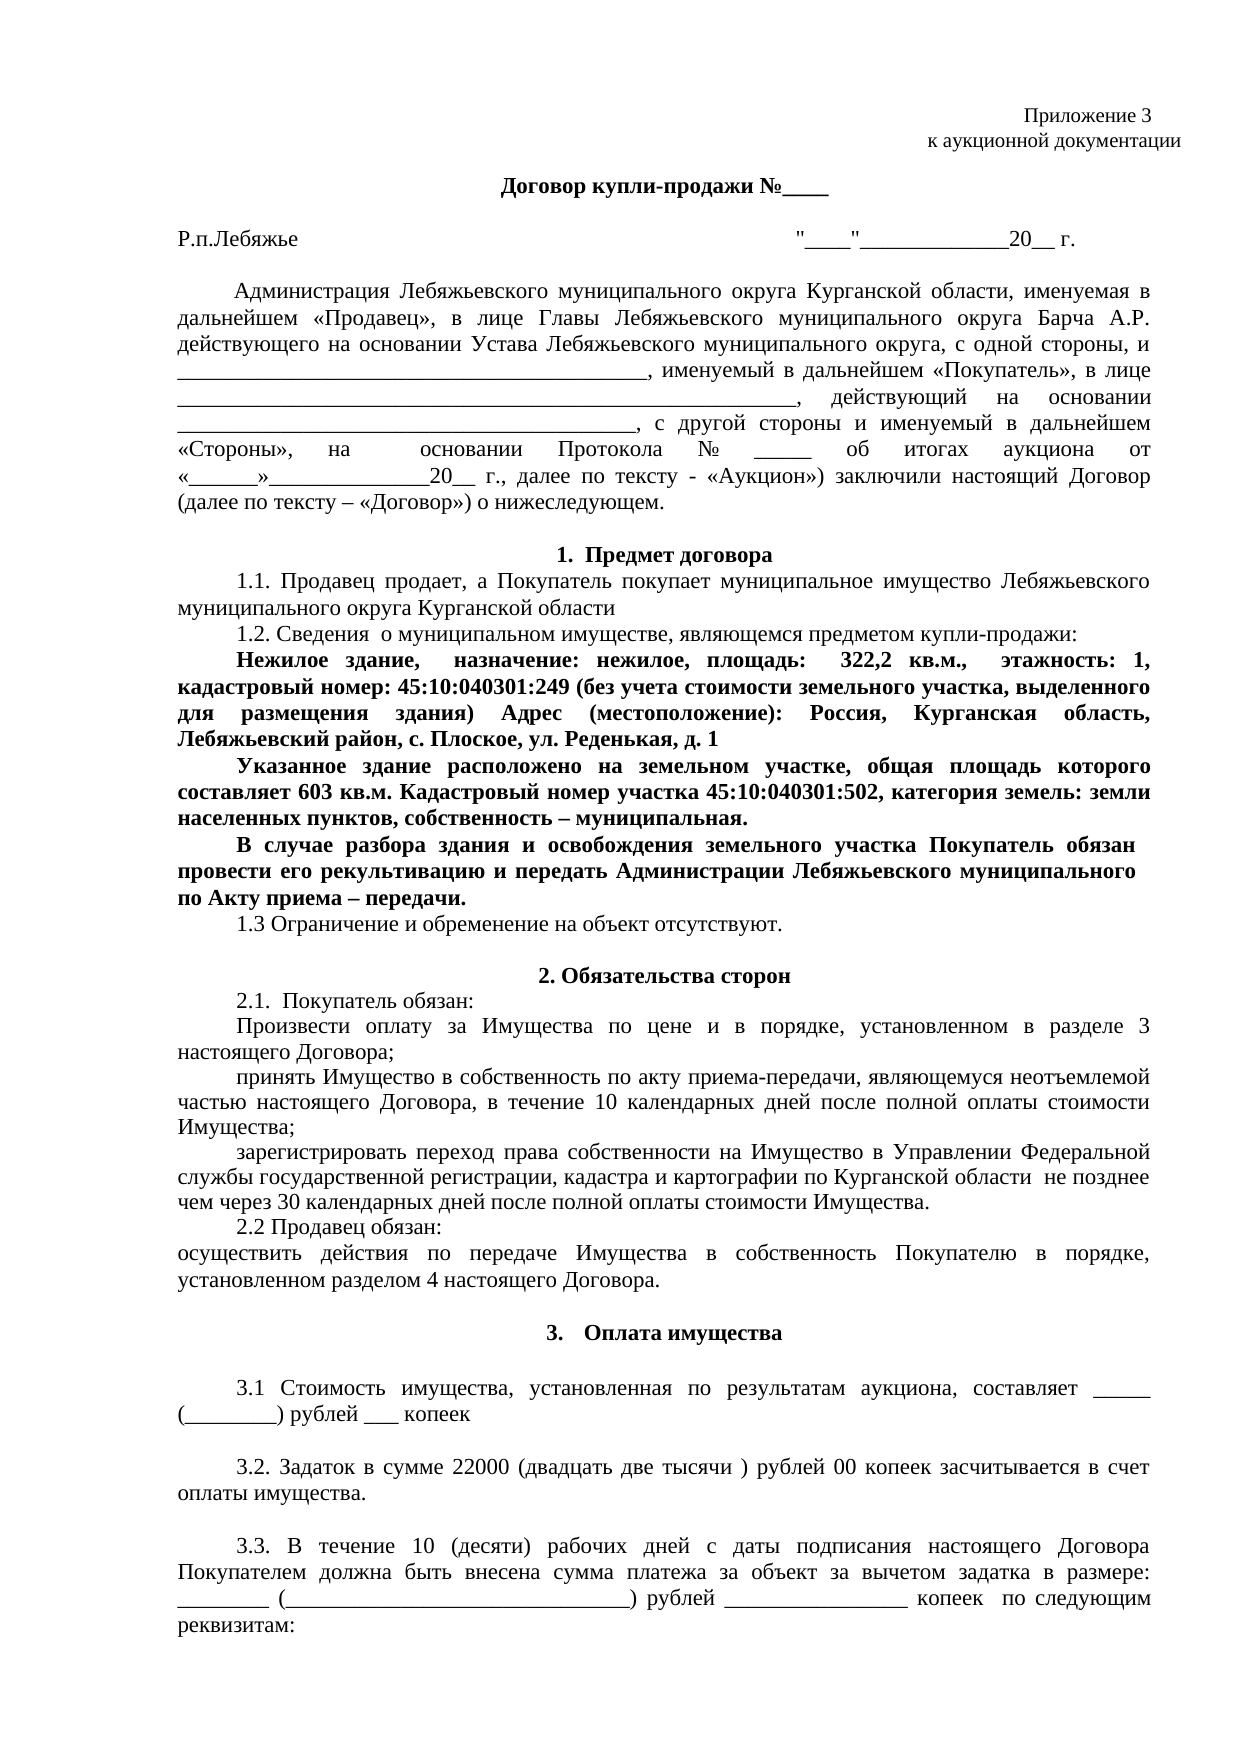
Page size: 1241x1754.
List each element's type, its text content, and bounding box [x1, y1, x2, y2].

text 2.1. Покупатель обязан: [177, 989, 1152, 1014]
text В случае разбора здания и освобождения земельного участка Покупатель обязан провести его рекультивацию и передать Администрации Лебяжьевского муниципального по Акту приема – передачи. [177, 831, 1137, 910]
text 3.3. В течение 10 (десяти) рабочих дней с даты подписания настоящего Договора Покупателем должна быть внесена сумма платежа за объект за вычетом задатка в размере: ________ (______________________________) рублей ________________ копеек по следующим реквизитам: [177, 1532, 1152, 1637]
text 2. Обязательства сторон [177, 963, 1152, 989]
text Администрация Лебяжьевского муниципального округа Курганской области, именуемая в дальнейшем «Продавец», в лице Главы Лебяжьевского муниципального округа Барча А.Р. действующего на основании Устава Лебяжьевского муниципального округа, с одной стороны, и _________________________________________, именуемый в дальнейшем «Покупатель», в лице ______________________________________________________, действующий на основании ________________________________________, с другой стороны и именуемый в дальнейшем «Стороны», на основании Протокола № _____ об итогах аукциона от «______»______________20__ г., далее по тексту - «Аукцион») заключили настоящий Договор (далее по тексту – «Договор») о нижеследующем. [177, 277, 1152, 514]
text 1.1. Продавец продает, а Покупатель покупает муниципальное имущество Лебяжьевского муниципального округа Курганской области [177, 567, 1152, 620]
text Договор купли-продажи №____ [177, 172, 1152, 198]
text 3.2. Задаток в сумме 22000 (двадцать две тысячи ) рублей 00 копеек засчитывается в счет оплаты имущества. [177, 1453, 1152, 1505]
text Приложение 3 [783, 103, 1152, 127]
text принять Имущество в собственность по акту приема-передачи, являющемуся неотъемлемой частью настоящего Договора, в течение 10 календарных дней после полной оплаты стоимости Имущества; [177, 1064, 1152, 1139]
text 3.1 Стоимость имущества, установленная по результатам аукциона, составляет _____ (________) рублей ___ копеек [177, 1374, 1152, 1426]
list Оплата имущества [177, 1318, 1152, 1345]
text 1.2. Сведения о муниципальном имуществе, являющемся предметом купли-продажи: [177, 620, 1152, 646]
text осуществить действия по передаче Имущества в собственность Покупателю в порядке, установленном разделом 4 настоящего Договора. [177, 1239, 1152, 1292]
text к аукционной документации [118, 127, 1181, 152]
text зарегистрировать переход права собственности на Имущество в Управлении Федеральной службы государственной регистрации, кадастра и картографии по Курганской области не позднее чем через 30 календарных дней после полной оплаты стоимости Имущества. [177, 1139, 1152, 1214]
text Нежилое здание, назначение: нежилое, площадь: 322,2 кв.м., этажность: 1, кадастровый номер: 45:10:040301:249 (без учета стоимости земельного участка, выделенного для размещения здания) Адрес (местоположение): Россия, Курганская область, Лебяжьевский район, с. Плоское, ул. Реденькая, д. 1 [177, 646, 1152, 752]
text 1. Предмет договора [177, 541, 1152, 567]
text Произвести оплату за Имущества по цене и в порядке, установленном в разделе 3 настоящего Договора; [177, 1014, 1152, 1064]
text Р.п.Лебяжье "____"_____________20__ г. [177, 225, 1152, 251]
text 2.2 Продавец обязан: [177, 1214, 1152, 1239]
text 1.3 Ограничение и обременение на объект отсутствуют. [177, 910, 1152, 936]
text Указанное здание расположено на земельном участке, общая площадь которого составляет 603 кв.м. Кадастровый номер участка 45:10:040301:502, категория земель: земли населенных пунктов, собственность – муниципальная. [177, 752, 1152, 831]
